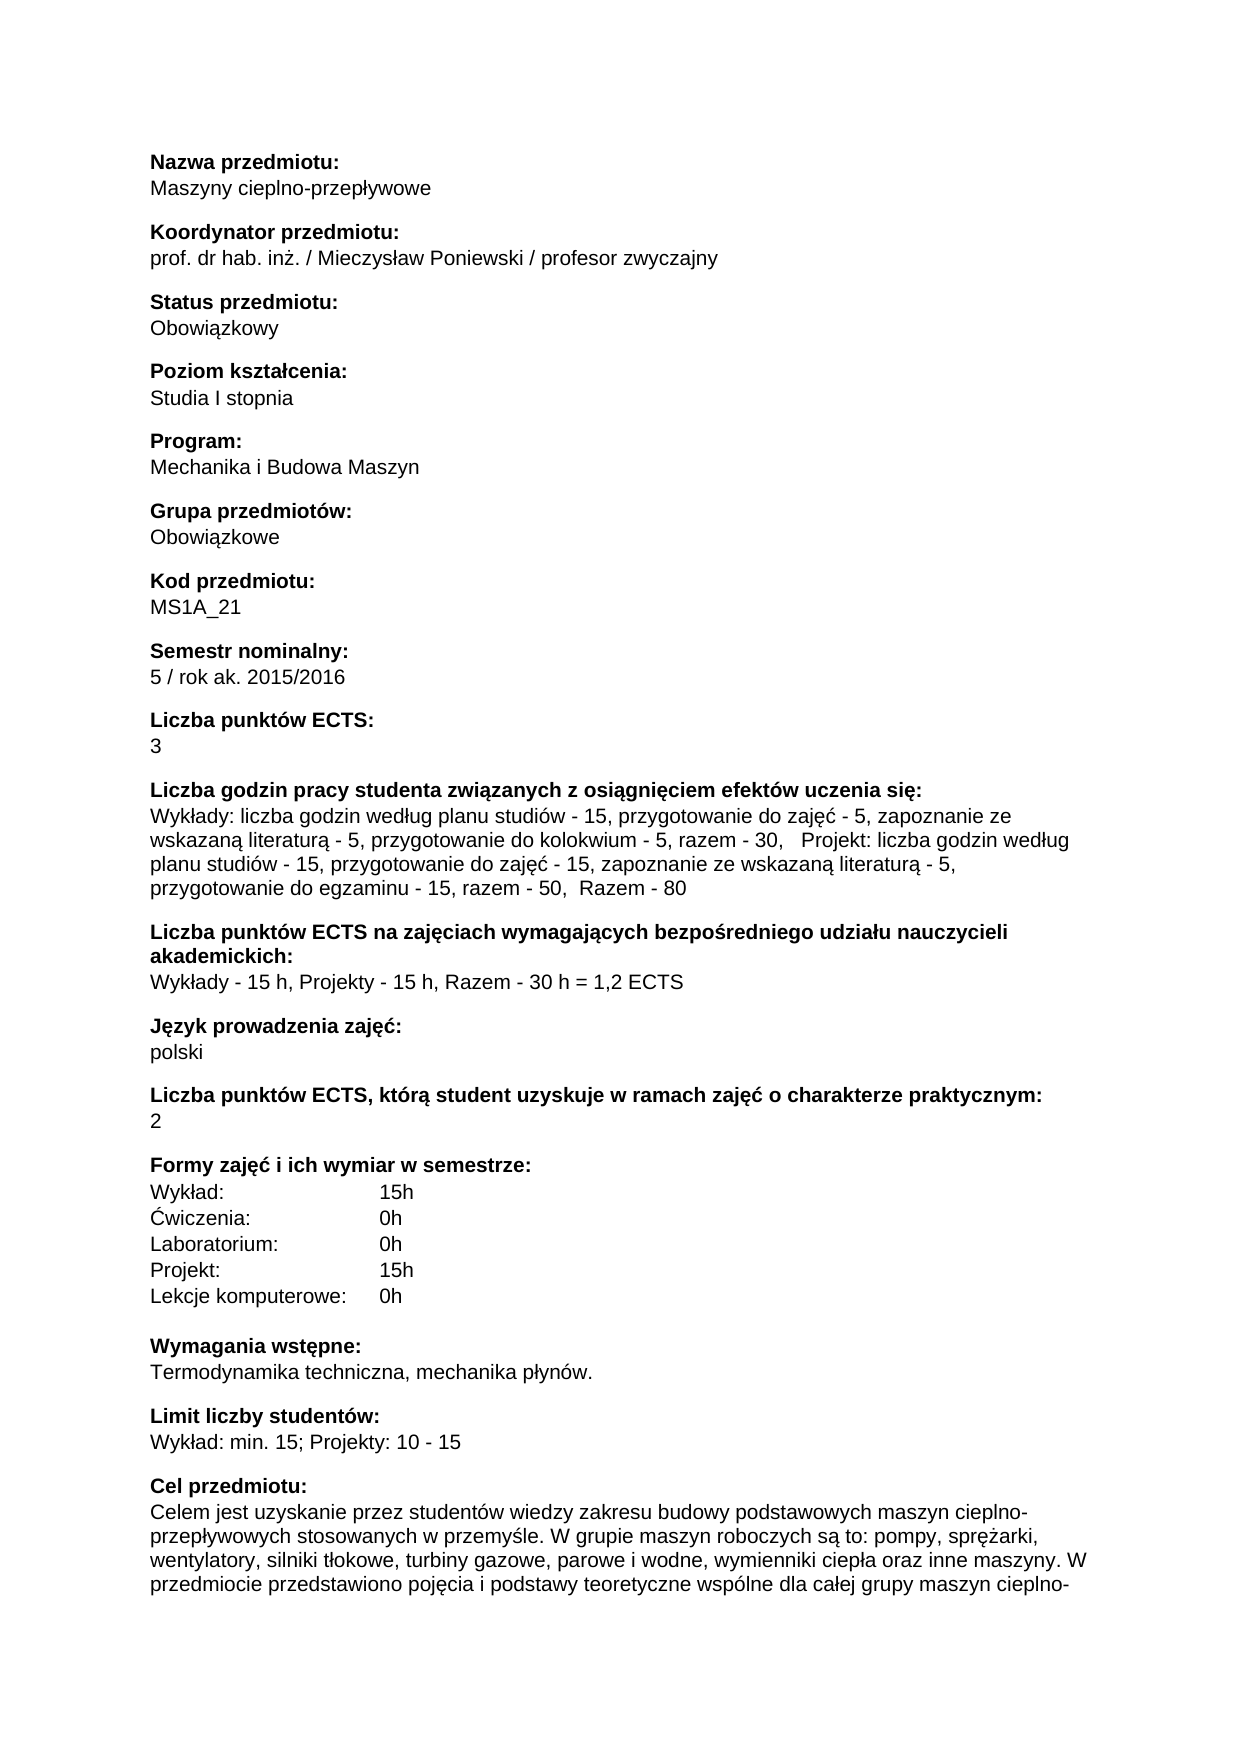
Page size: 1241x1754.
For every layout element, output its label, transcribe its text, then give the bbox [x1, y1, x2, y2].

table_cell 0h [369, 1204, 597, 1230]
text Obowiązkowe [150, 525, 1090, 549]
text prof. dr hab. inż. / Mieczysław Poniewski / profesor zwyczajny [150, 246, 1090, 270]
text Liczba punktów ECTS, którą student uzyskuje w ramach zajęć o charakterze praktycznym: [150, 1083, 1090, 1107]
table_header Wykład: [140, 1180, 367, 1204]
table_cell Laboratorium: [140, 1232, 367, 1256]
text Limit liczby studentów: [150, 1404, 1090, 1428]
text 5 / rok ak. 2015/2016 [150, 664, 1090, 688]
table_cell Lekcje komputerowe: [140, 1284, 367, 1308]
table_cell 0h [369, 1230, 597, 1256]
text Kod przedmiotu: [150, 569, 1090, 593]
text Cel przedmiotu: [150, 1473, 1090, 1497]
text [150, 1499, 1090, 1595]
table_header 15h [369, 1180, 597, 1204]
text Poziom kształcenia: [150, 359, 1090, 383]
text Liczba punktów ECTS na zajęciach wymagających bezpośredniego udziału nauczycieli akademickich: [150, 920, 1090, 968]
text Liczba punktów ECTS: [150, 708, 1090, 732]
text Program: [150, 429, 1090, 453]
text Język prowadzenia zajęć: [150, 1013, 1090, 1037]
text MS1A_21 [150, 595, 1090, 619]
table_cell Projekt: [140, 1258, 367, 1282]
text Maszyny cieplno-przepływowe [150, 176, 1090, 200]
text Wykład: min. 15; Projekty: 10 - 15 [150, 1430, 1090, 1454]
text Mechanika i Budowa Maszyn [150, 455, 1090, 479]
text Koordynator przedmiotu: [150, 220, 1090, 244]
text Wykłady: liczba godzin według planu studiów - 15, przygotowanie do zajęć - 5, zapoznanie ze wskazaną literaturą - 5, przygotowanie do kolokwium - 5, razem - 30, Projekt: liczba godzin według planu studiów - 15, przygotowanie do zajęć - 15, zapoznanie ze wskazaną literaturą - 5, przygotowanie do egzaminu - 15, razem - 50, Razem - 80 [150, 804, 1090, 900]
text Nazwa przedmiotu: [150, 150, 1090, 174]
text Wymagania wstępne: [150, 1334, 1090, 1358]
table_cell 0h [369, 1282, 597, 1308]
text Grupa przedmiotów: [150, 499, 1090, 523]
text 3 [150, 734, 1090, 758]
text polski [150, 1039, 1090, 1063]
text 2 [150, 1109, 1090, 1133]
text Termodynamika techniczna, mechanika płynów. [150, 1360, 1090, 1384]
text Formy zajęć i ich wymiar w semestrze: [150, 1153, 1090, 1177]
text Studia I stopnia [150, 385, 1090, 409]
table_cell Ćwiczenia: [140, 1206, 367, 1230]
text Status przedmiotu: [150, 289, 1090, 313]
text Liczba godzin pracy studenta związanych z osiągnięciem efektów uczenia się: [150, 778, 1090, 802]
table_cell 15h [369, 1256, 597, 1282]
text Wykłady - 15 h, Projekty - 15 h, Razem - 30 h = 1,2 ECTS [150, 970, 1090, 994]
text Obowiązkowy [150, 316, 1090, 339]
text Semestr nominalny: [150, 638, 1090, 662]
